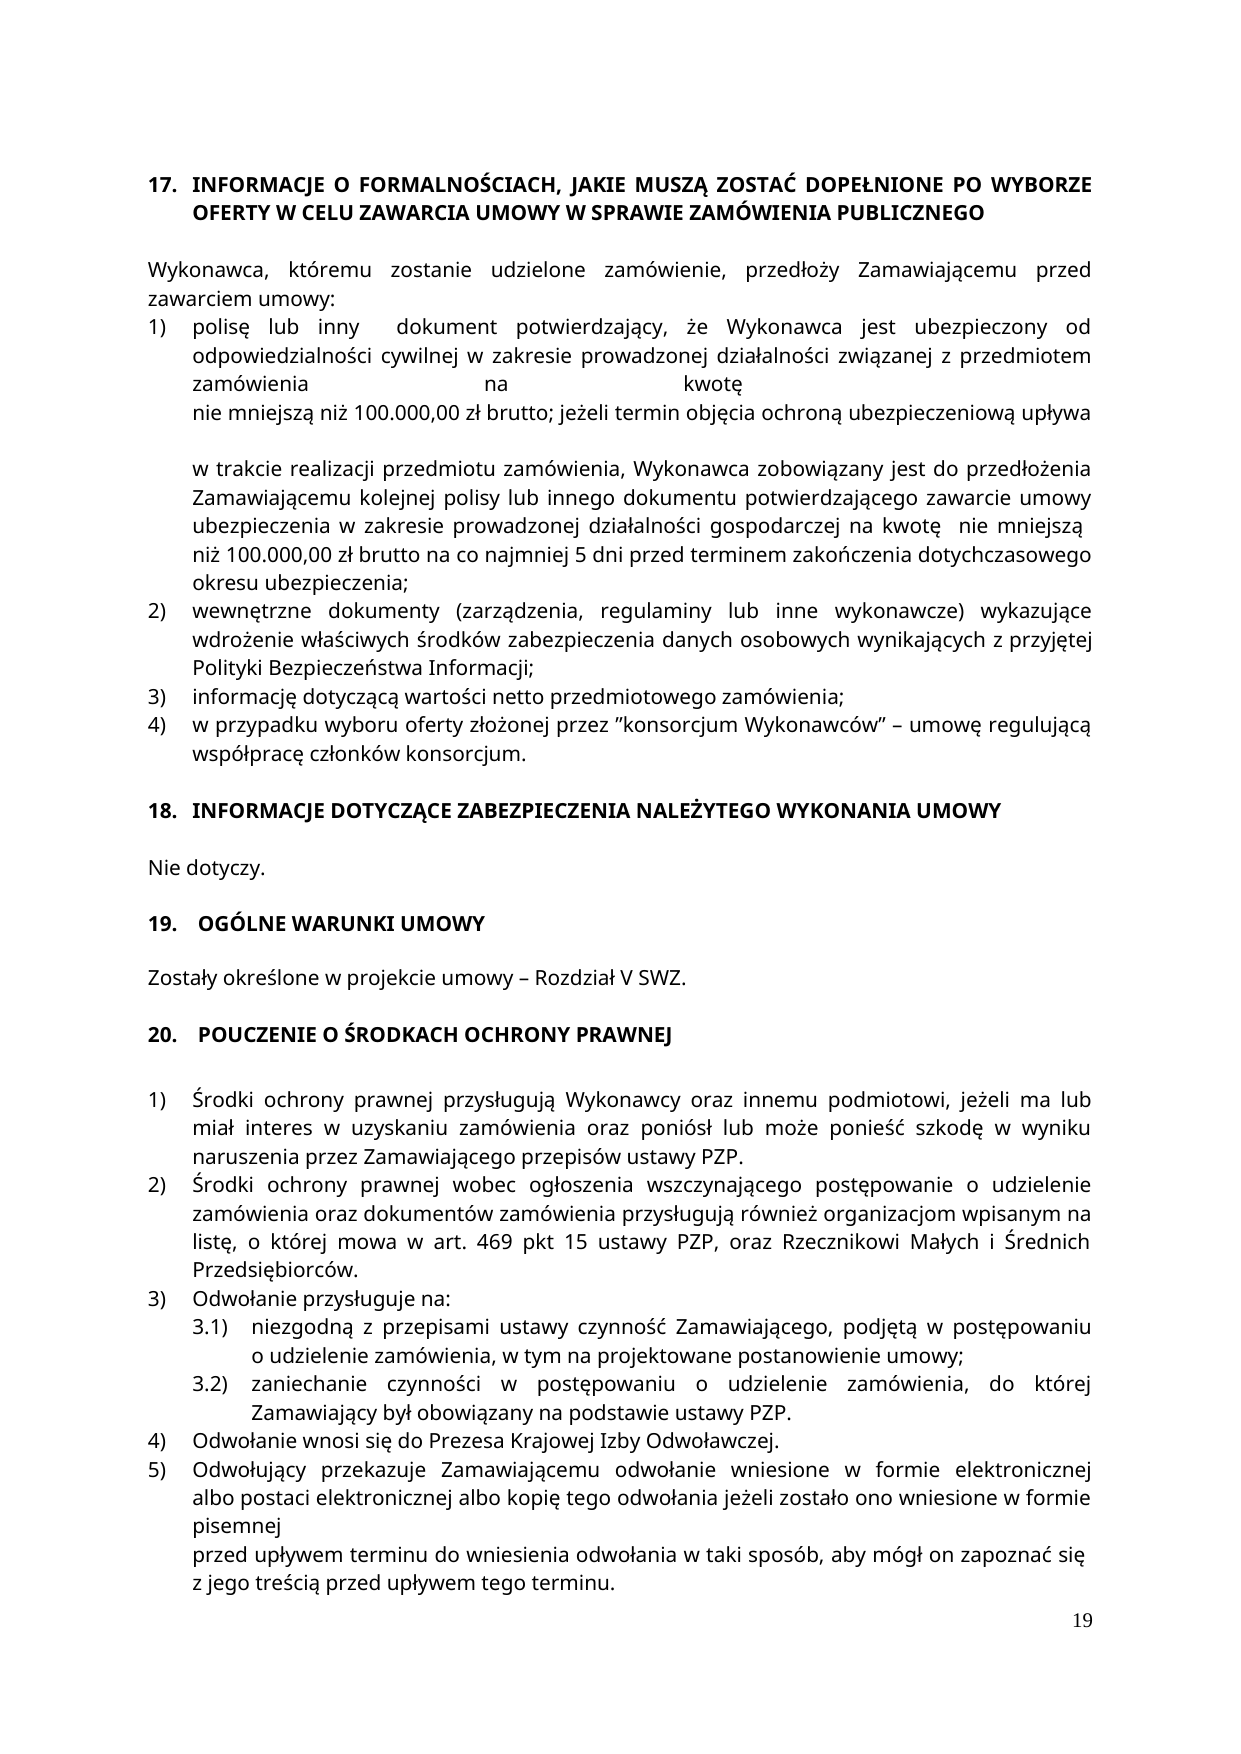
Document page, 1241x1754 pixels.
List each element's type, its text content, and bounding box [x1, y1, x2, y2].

list w przypadku wyboru oferty złożonej przez ”konsorcjum Wykonawców” – umowę regulującą współpracę członków konsorcjum. [148, 710, 1092, 767]
list 3.1) niezgodną z przepisami ustawy czynność Zamawiającego, podjętą w postępowaniu o udzielenie zamówienia, w tym na projektowane postanowienie umowy; [192, 1312, 1092, 1369]
text Nie dotyczy. [148, 853, 1092, 881]
text Wykonawca, któremu zostanie udzielone zamówienie, przedłoży Zamawiającemu przed zawarciem umowy: [148, 255, 1092, 312]
list INFORMACJE O FORMALNOŚCIACH, JAKIE MUSZĄ ZOSTAĆ DOPEŁNIONE PO WYBORZE OFERTY W CELU ZAWARCIA UMOWY W SPRAWIE ZAMÓWIENIA PUBLICZNEGO [148, 170, 1092, 227]
list Środki ochrony prawnej przysługują Wykonawcy oraz innemu podmiotowi, jeżeli ma lub miał interes w uzyskaniu zamówienia oraz poniósł lub może ponieść szkodę w wyniku naruszenia przez Zamawiającego przepisów ustawy PZP. [148, 1085, 1092, 1170]
list polisę lub inny dokument potwierdzający, że Wykonawca jest ubezpieczony od odpowiedzialności cywilnej w zakresie prowadzonej działalności związanej z przedmiotem zamówienia na kwotę nie mniejszą niż 100.000,00 zł brutto; jeżeli termin objęcia ochroną ubezpieczeniową upływa w trakcie realizacji przedmiotu zamówienia, Wykonawca zobowiązany jest do przedłożenia Zamawiającemu kolejnej polisy lub innego dokumentu potwierdzającego zawarcie umowy ubezpieczenia w zakresie prowadzonej działalności gospodarczej na kwotę nie mniejszą niż 100.000,00 zł brutto na co najmniej 5 dni przed terminem zakończenia dotychczasowego okresu ubezpieczenia; [148, 312, 1092, 597]
list 3.2) zaniechanie czynności w postępowaniu o udzielenie zamówienia, do której Zamawiający był obowiązany na podstawie ustawy PZP. [192, 1369, 1092, 1426]
list informację dotyczącą wartości netto przedmiotowego zamówienia; [148, 682, 1092, 710]
text 5) Odwołujący przekazuje Zamawiającemu odwołanie wniesione w formie elektronicznej albo postaci elektronicznej albo kopię tego odwołania jeżeli zostało ono wniesione w formie pisemnej przed upływem terminu do wniesienia odwołania w taki sposób, aby mógł on zapoznać się z jego treścią przed upływem tego terminu. [148, 1455, 1092, 1597]
list POUCZENIE O ŚRODKACH OCHRONY PRAWNEJ [148, 1020, 1092, 1048]
list INFORMACJE DOTYCZĄCE ZABEZPIECZENIA NALEŻYTEGO WYKONANIA UMOWY [148, 796, 1092, 824]
list Środki ochrony prawnej wobec ogłoszenia wszczynającego postępowanie o udzielenie zamówienia oraz dokumentów zamówienia przysługują również organizacjom wpisanym na listę, o której mowa w art. 469 pkt 15 ustawy PZP, oraz Rzecznikowi Małych i Średnich Przedsiębiorców. [148, 1170, 1092, 1284]
list OGÓLNE WARUNKI UMOWY [148, 909, 1092, 938]
list Odwołanie przysługuje na: [148, 1284, 1092, 1312]
list wewnętrzne dokumenty (zarządzenia, regulaminy lub inne wykonawcze) wykazujące wdrożenie właściwych środków zabezpieczenia danych osobowych wynikających z przyjętej Polityki Bezpieczeństwa Informacji; [148, 597, 1092, 682]
text Zostały określone w projekcie umowy – Rozdział V SWZ. [148, 963, 1092, 991]
list 4) Odwołanie wnosi się do Prezesa Krajowej Izby Odwoławczej. [148, 1426, 1092, 1455]
